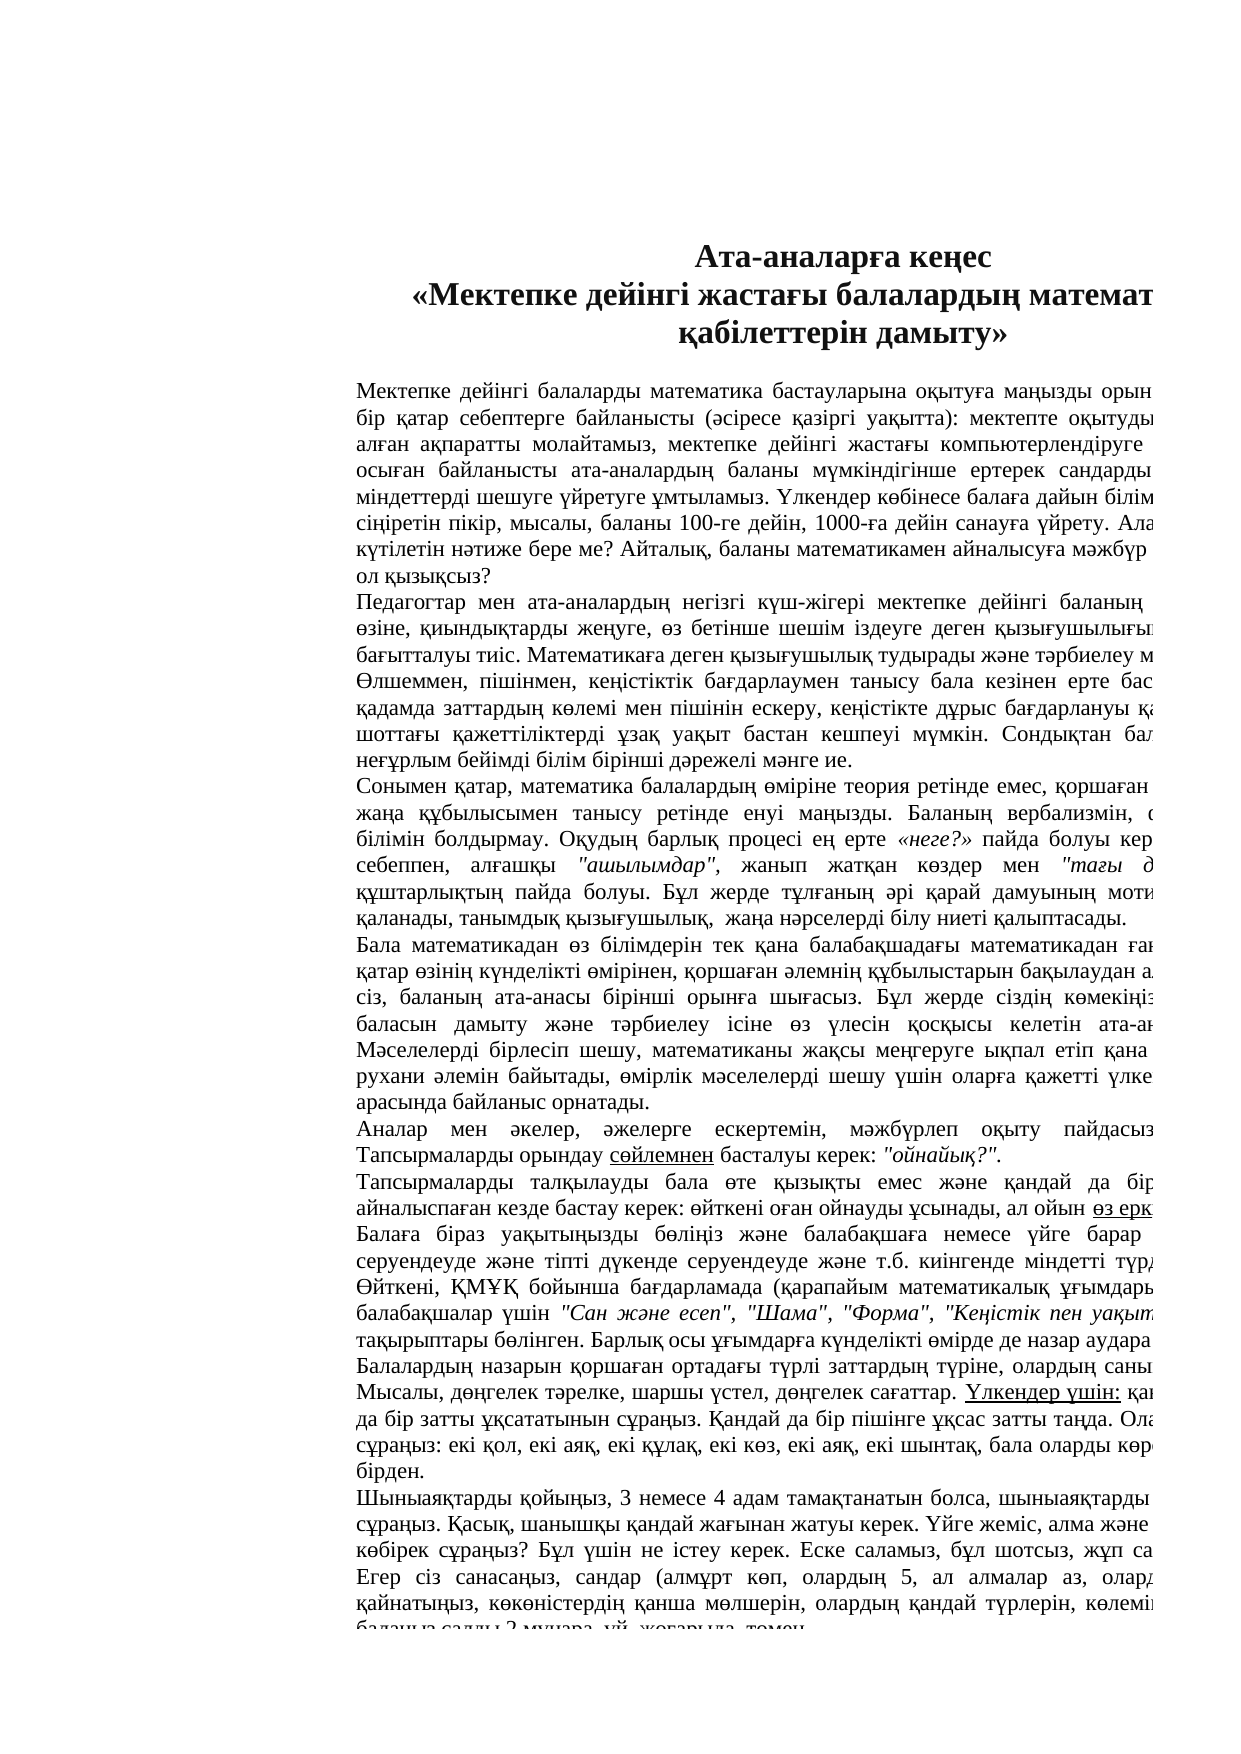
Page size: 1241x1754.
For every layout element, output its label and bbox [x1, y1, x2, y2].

text [177, 118, 1152, 1629]
